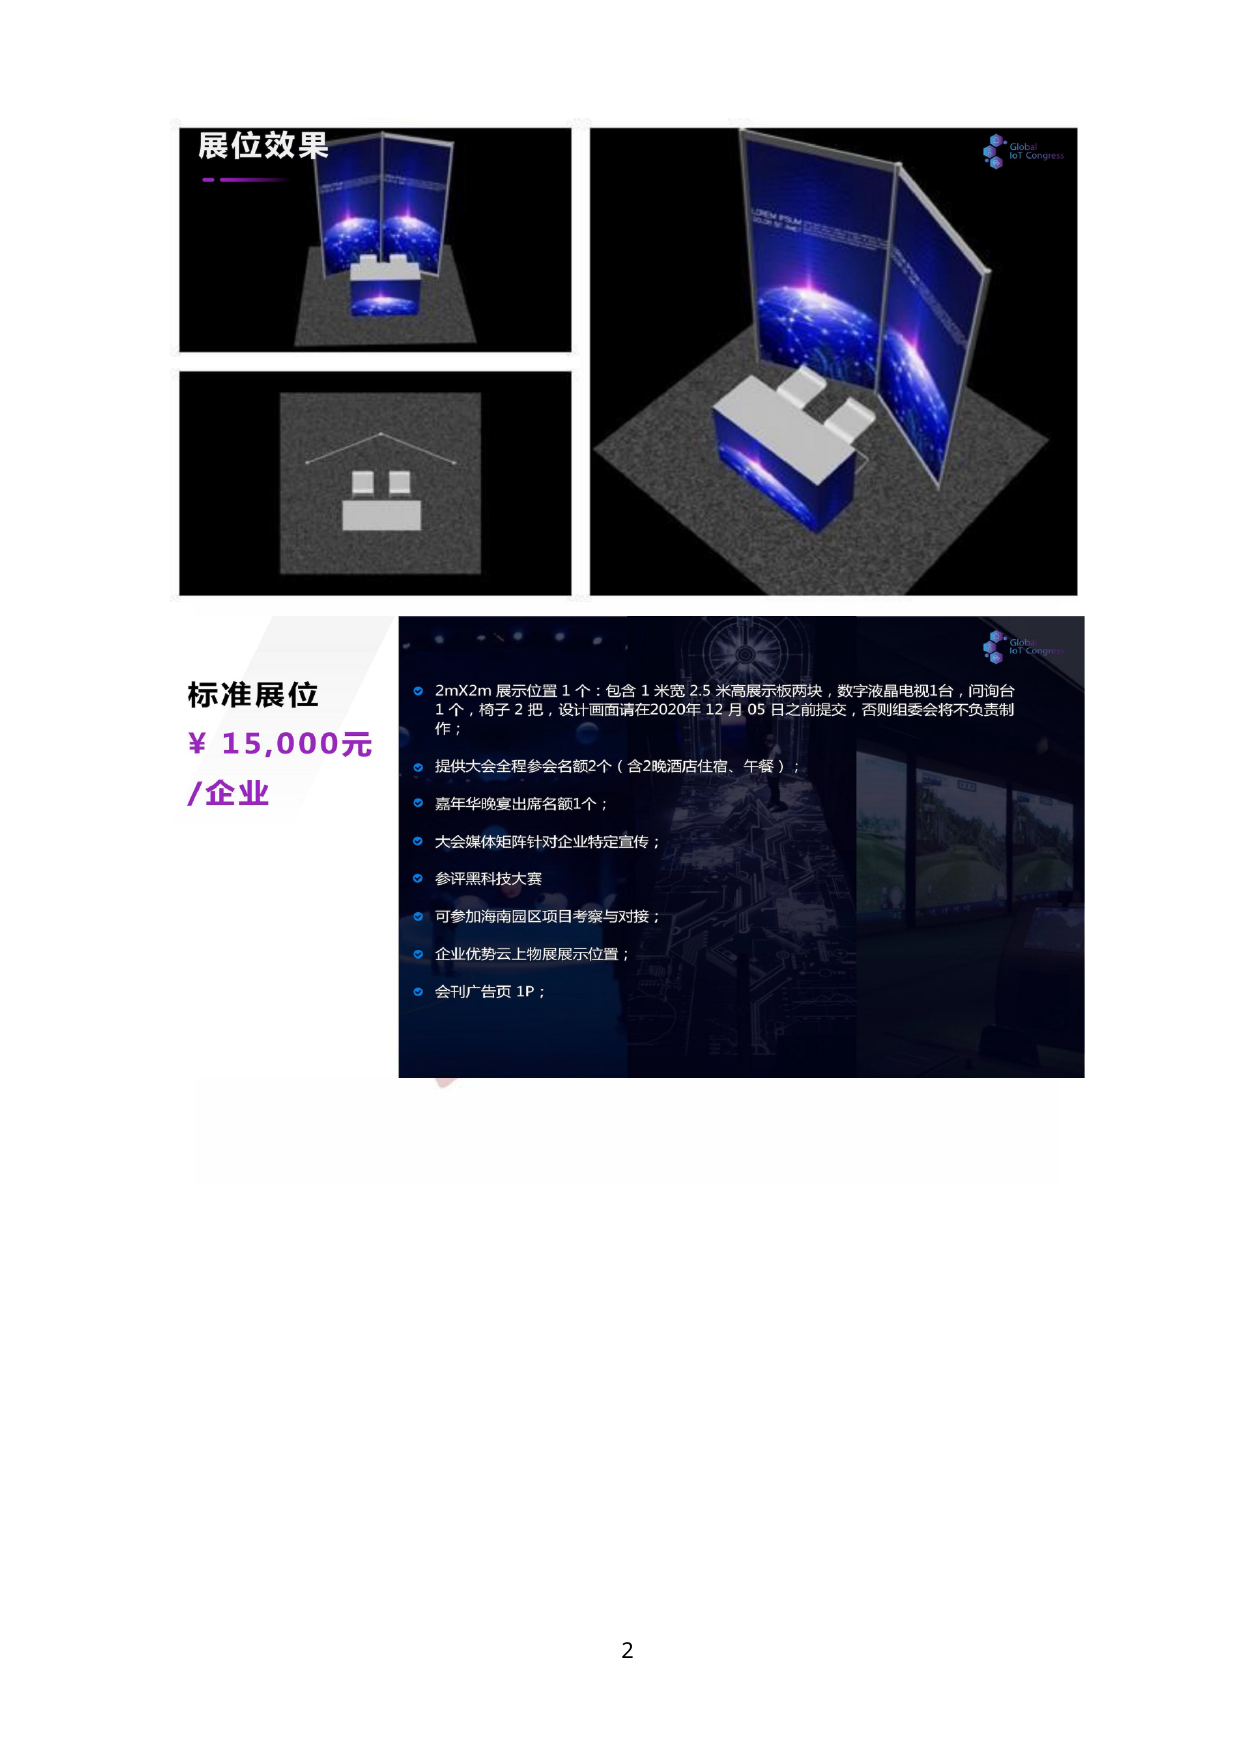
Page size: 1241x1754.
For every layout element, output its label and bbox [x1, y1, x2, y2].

picture [169, 118, 1085, 1185]
